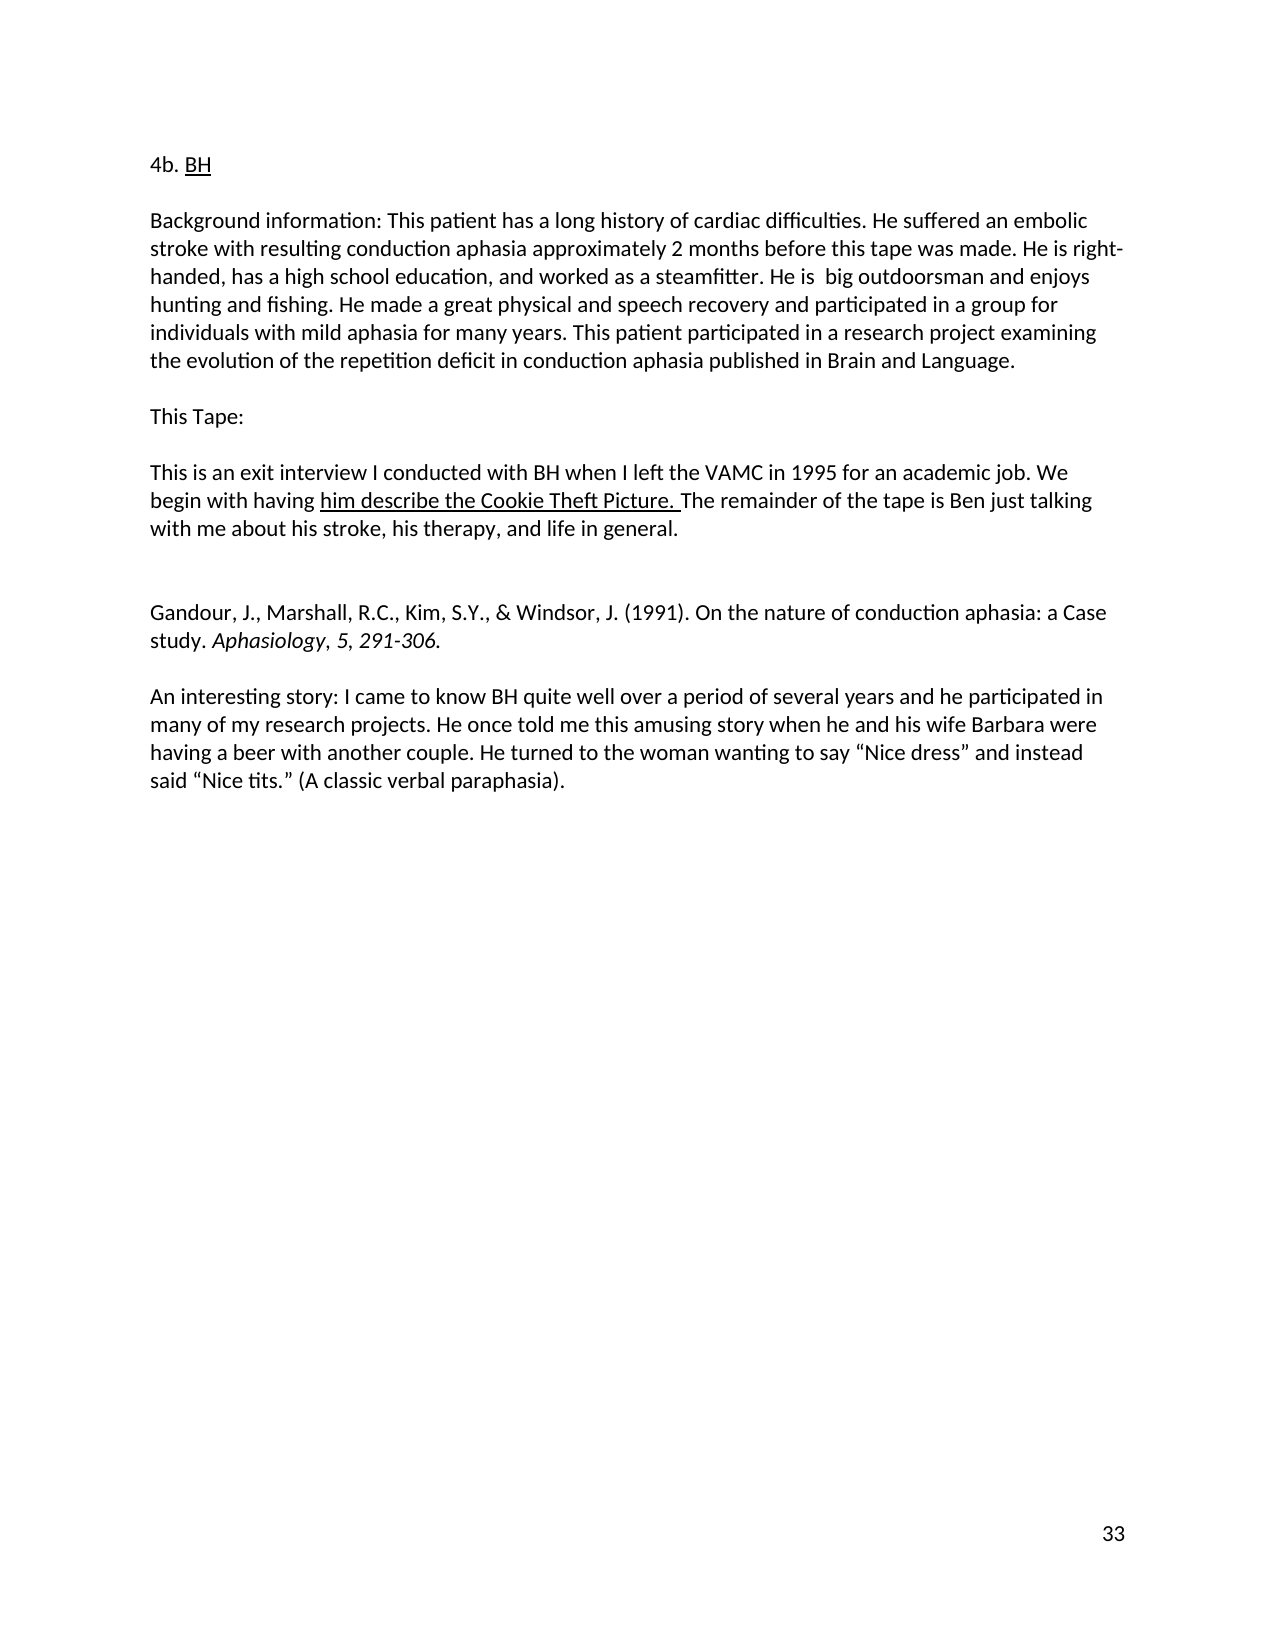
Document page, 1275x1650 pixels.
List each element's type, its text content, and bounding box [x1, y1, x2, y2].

text Background information: This patient has a long history of cardiac difficulties. He suffered an embolic stroke with resulting conduction aphasia approximately 2 months before this tape was made. He is right-handed, has a high school education, and worked as a steamfitter. He is big outdoorsman and enjoys hunting and fishing. He made a great physical and speech recovery and participated in a group for individuals with mild aphasia for many years. This patient participated in a research project examining the evolution of the repetition deficit in conduction aphasia published in Brain and Language. [150, 206, 1125, 374]
text An interesting story: I came to know BH quite well over a period of several years and he participated in many of my research projects. He once told me this amusing story when he and his wife Barbara were having a beer with another couple. He turned to the woman wanting to say “Nice dress” and instead said “Nice tits.” (A classic verbal paraphasia). [150, 682, 1125, 794]
text This is an exit interview I conducted with BH when I left the VAMC in 1995 for an academic job. We begin with having him describe the Cookie Theft Picture. The remainder of the tape is Ben just talking with me about his stroke, his therapy, and life in general. [150, 458, 1125, 542]
text This Tape: [150, 402, 1125, 430]
text 4b. BH [150, 150, 1125, 178]
text Gandour, J., Marshall, R.C., Kim, S.Y., & Windsor, J. (1991). On the nature of conduction aphasia: a Case study. Aphasiology, 5, 291-306. [150, 598, 1125, 654]
